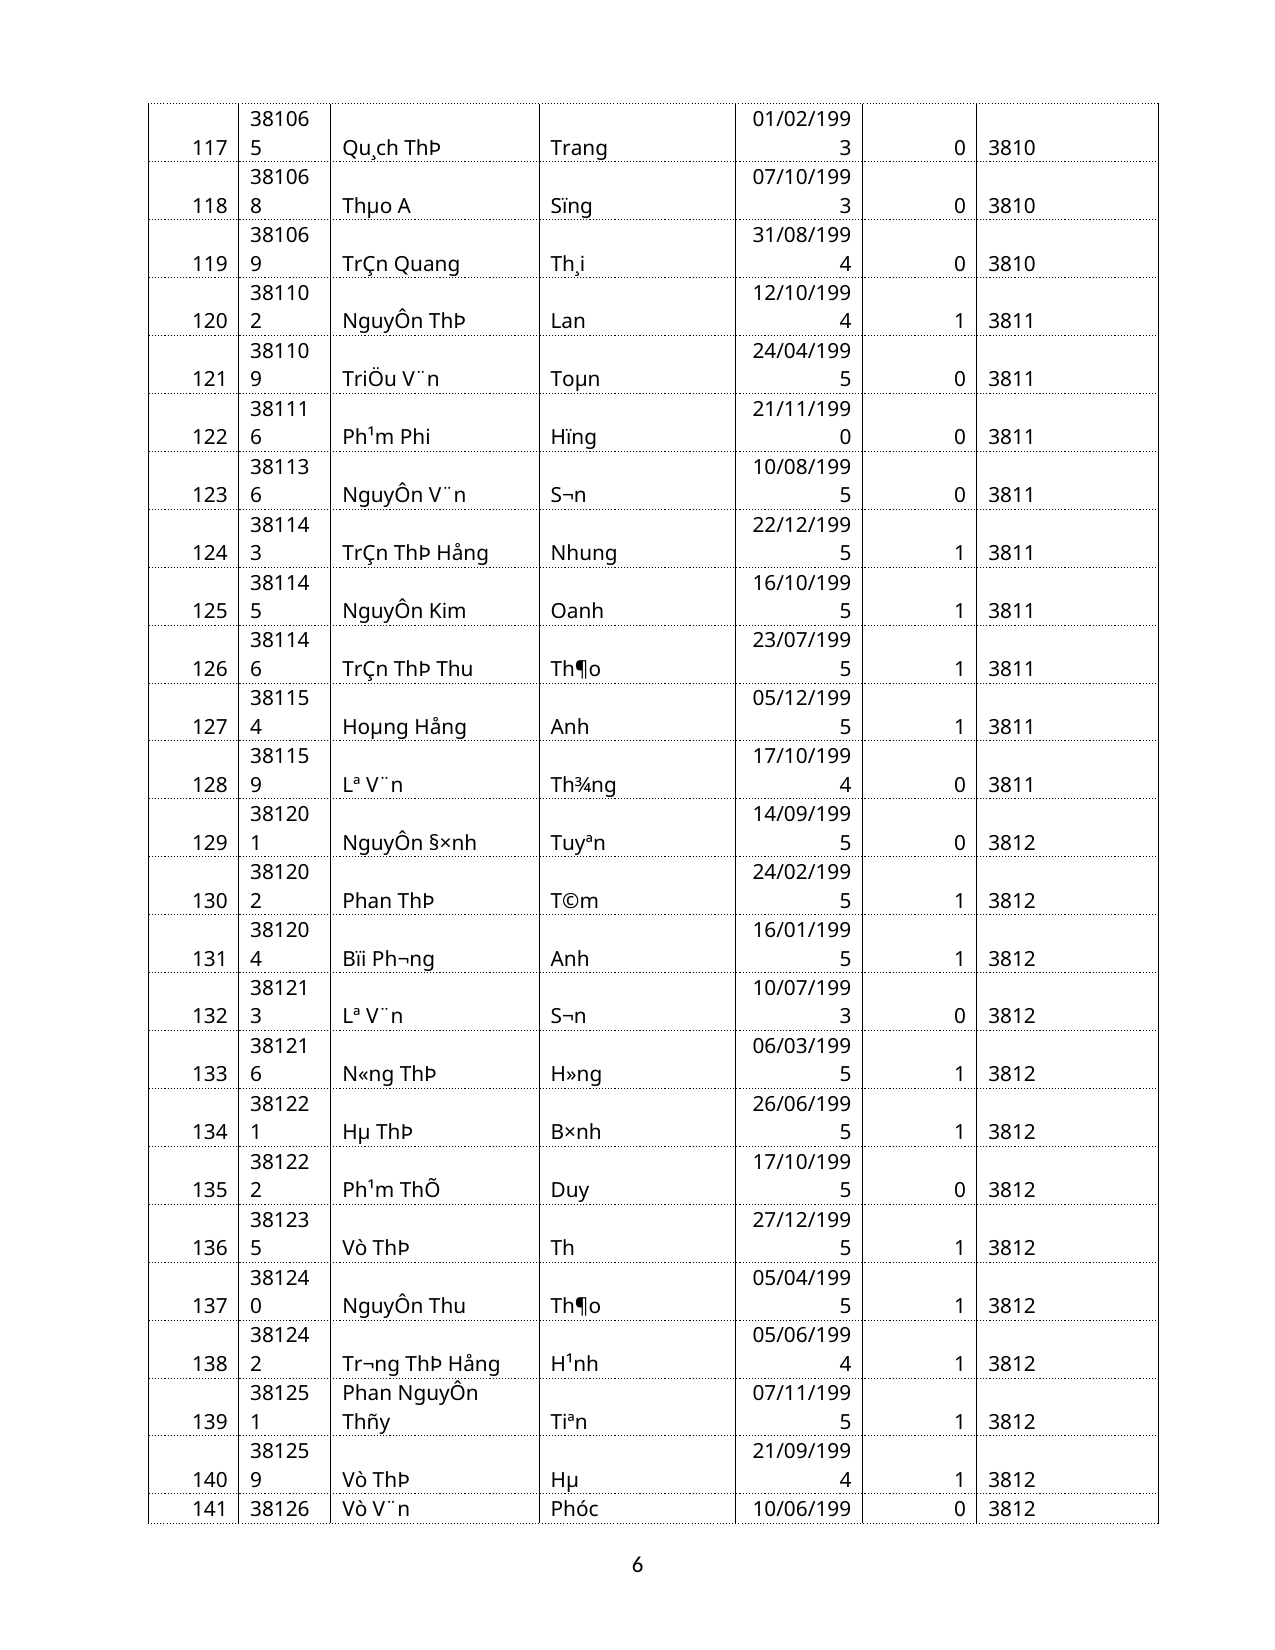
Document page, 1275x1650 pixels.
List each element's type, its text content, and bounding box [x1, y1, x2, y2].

table_cell NguyÔn Kim [331, 567, 539, 624]
table_cell 122 [149, 393, 238, 451]
table_cell 3811 [977, 683, 1158, 740]
table_cell 3812 [977, 1088, 1158, 1146]
table_cell Toµn [540, 335, 735, 393]
table_cell 381102 [239, 277, 330, 335]
table_cell 139 [149, 1378, 238, 1435]
table_cell 3811 [977, 393, 1158, 451]
table_cell Hoµng Hång [331, 683, 539, 740]
table_cell 381068 [239, 161, 330, 219]
table_cell 126 [149, 625, 238, 682]
table_cell 140 [149, 1435, 238, 1493]
table_cell 10/07/1993 [736, 972, 862, 1030]
table_cell Th¾ng [540, 740, 735, 798]
table_cell TrÇn ThÞ Hång [331, 509, 539, 567]
table_cell 381201 [239, 798, 330, 856]
table_cell Thµo A [331, 161, 539, 219]
table_cell NguyÔn V¨n [331, 451, 539, 509]
table_cell S¬n [540, 451, 735, 509]
table_cell 0 [863, 798, 976, 856]
table_cell 381145 [239, 567, 330, 624]
table_cell 120 [149, 277, 238, 335]
table_cell 14/09/1995 [736, 798, 862, 856]
table_cell 3812 [977, 1262, 1158, 1319]
table_cell 1 [863, 914, 976, 972]
table_cell 3810 [977, 103, 1158, 161]
table_cell 138 [149, 1320, 238, 1377]
table_cell NguyÔn Thu [331, 1262, 539, 1319]
table_cell 381213 [239, 972, 330, 1030]
table_cell 10/06/1995 [736, 1493, 862, 1523]
table_cell B×nh [540, 1088, 735, 1146]
table_cell 381109 [239, 335, 330, 393]
table_cell 381116 [239, 393, 330, 451]
table_cell 118 [149, 161, 238, 219]
table_cell 0 [863, 451, 976, 509]
table_cell Ph¹m Phi [331, 393, 539, 451]
table_cell Phan ThÞ [331, 856, 539, 914]
table_cell Vò ThÞ [331, 1435, 539, 1493]
table_cell 3812 [977, 1204, 1158, 1262]
table_cell 06/03/1995 [736, 1030, 862, 1088]
table_cell 381221 [239, 1088, 330, 1146]
table_cell 133 [149, 1030, 238, 1088]
table_cell 381251 [239, 1378, 330, 1435]
table_cell 1 [863, 509, 976, 567]
table_cell 128 [149, 740, 238, 798]
table_cell H¹nh [540, 1320, 735, 1377]
table_cell 0 [863, 1493, 976, 1523]
table_cell 0 [863, 393, 976, 451]
table_cell Hµ [540, 1435, 735, 1493]
table_cell 136 [149, 1204, 238, 1262]
table_cell Sïng [540, 161, 735, 219]
table_cell Phóc [540, 1493, 735, 1523]
table_cell 01/02/1993 [736, 103, 862, 161]
table_cell 0 [862, 103, 976, 161]
table_cell 381268 [239, 1493, 330, 1523]
table_cell 3812 [977, 1030, 1158, 1088]
table_cell 05/12/1995 [736, 683, 862, 740]
table_cell 1 [863, 856, 976, 914]
table_cell 16/10/1995 [736, 567, 862, 624]
table_cell 26/06/1995 [736, 1088, 862, 1146]
table_cell 381235 [239, 1204, 330, 1262]
table_cell Lan [540, 277, 735, 335]
table_cell 381136 [239, 451, 330, 509]
table_cell 127 [149, 683, 238, 740]
table_cell 1 [863, 1262, 976, 1319]
table_cell Th [540, 1204, 735, 1262]
table_cell Phan NguyÔn Thñy [331, 1378, 539, 1435]
table_cell 3811 [977, 451, 1158, 509]
table_cell 141 [149, 1493, 238, 1523]
table_cell 07/10/1993 [736, 161, 862, 219]
table_cell 22/12/1995 [736, 509, 862, 567]
table_cell 3812 [977, 1146, 1158, 1204]
table_cell Anh [540, 683, 735, 740]
table_cell Ph¹m ThÕ [331, 1146, 539, 1204]
table_cell Nhung [540, 509, 735, 567]
table_cell 137 [149, 1262, 238, 1319]
table_cell 381202 [239, 856, 330, 914]
table_cell Hïng [540, 393, 735, 451]
table_cell 0 [863, 219, 976, 277]
table_cell Tiªn [540, 1378, 735, 1435]
table_cell Tuyªn [540, 798, 735, 856]
table_cell 381204 [239, 914, 330, 972]
table_cell 0 [863, 1146, 976, 1204]
table_cell NguyÔn ThÞ [331, 277, 539, 335]
table_cell 123 [149, 451, 238, 509]
table_cell 3811 [977, 625, 1158, 682]
table_cell 381146 [239, 625, 330, 682]
table_cell 3811 [977, 335, 1158, 393]
table_cell 3811 [977, 509, 1158, 567]
table_cell 125 [149, 567, 238, 624]
table_cell 381154 [239, 683, 330, 740]
table_cell 124 [149, 509, 238, 567]
table_cell Tr¬ng ThÞ Hång [331, 1320, 539, 1377]
table_cell 10/08/1995 [736, 451, 862, 509]
table_cell 1 [863, 1030, 976, 1088]
table_cell 1 [863, 683, 976, 740]
table_cell 0 [863, 972, 976, 1030]
table_cell 23/07/1995 [736, 625, 862, 682]
table_cell S¬n [540, 972, 735, 1030]
table_cell 381222 [239, 1146, 330, 1204]
table_cell Th¸i [540, 219, 735, 277]
table_cell 27/12/1995 [736, 1204, 862, 1262]
table_cell 3812 [977, 972, 1158, 1030]
table_cell H»ng [540, 1030, 735, 1088]
table_cell 1 [863, 277, 976, 335]
table_cell Th¶o [540, 1262, 735, 1319]
table_cell Lª V¨n [331, 740, 539, 798]
table_cell 1 [863, 1320, 976, 1377]
table_cell NguyÔn §×nh [331, 798, 539, 856]
table_cell 119 [149, 219, 238, 277]
table_cell 0 [863, 740, 976, 798]
table_cell 3811 [977, 567, 1158, 624]
table_cell 16/01/1995 [736, 914, 862, 972]
table_cell TriÖu V¨n [331, 335, 539, 393]
table_cell 131 [149, 914, 238, 972]
table_cell Oanh [540, 567, 735, 624]
table_cell 381216 [239, 1030, 330, 1088]
table_cell 07/11/1995 [736, 1378, 862, 1435]
table_cell Vò ThÞ [331, 1204, 539, 1262]
table_cell 31/08/1994 [736, 219, 862, 277]
table_cell 117 [149, 103, 238, 161]
table_cell Hµ ThÞ [331, 1088, 539, 1146]
table_cell Bïi Ph¬ng [331, 914, 539, 972]
table_cell 381259 [239, 1435, 330, 1493]
table_cell 3810 [977, 219, 1158, 277]
table_cell 05/06/1994 [736, 1320, 862, 1377]
table_cell 3812 [977, 914, 1158, 972]
table_cell TrÇn Quang [331, 219, 539, 277]
table_cell 3812 [977, 1493, 1158, 1523]
table_cell Duy [540, 1146, 735, 1204]
table_cell 121 [149, 335, 238, 393]
table_cell 05/04/1995 [736, 1262, 862, 1319]
table_cell 17/10/1994 [736, 740, 862, 798]
table_cell 381159 [239, 740, 330, 798]
table_cell Lª V¨n [331, 972, 539, 1030]
table_cell N«ng ThÞ [331, 1030, 539, 1088]
table_cell 17/10/1995 [736, 1146, 862, 1204]
table_cell 3811 [977, 740, 1158, 798]
table_cell 132 [149, 972, 238, 1030]
table_cell 1 [863, 1204, 976, 1262]
table_cell 1 [863, 567, 976, 624]
table_cell 24/02/1995 [736, 856, 862, 914]
table_cell 1 [863, 1378, 976, 1435]
table_cell 130 [149, 856, 238, 914]
table_cell Anh [540, 914, 735, 972]
table_cell 3810 [977, 161, 1158, 219]
table_cell 381242 [239, 1320, 330, 1377]
table_cell 24/04/1995 [736, 335, 862, 393]
table_cell 12/10/1994 [736, 277, 862, 335]
table_cell 3812 [977, 1435, 1158, 1493]
table_cell Vò V¨n [331, 1493, 539, 1523]
table_cell Trang [539, 103, 735, 161]
table_cell 134 [149, 1088, 238, 1146]
table_cell 3811 [977, 277, 1158, 335]
table_cell 21/09/1994 [736, 1435, 862, 1493]
table_cell 21/11/1990 [736, 393, 862, 451]
table_cell 381143 [239, 509, 330, 567]
table_cell 0 [863, 161, 976, 219]
table_cell 0 [863, 335, 976, 393]
table_cell 381069 [239, 219, 330, 277]
table_cell TrÇn ThÞ Thu [331, 625, 539, 682]
table_cell 3812 [977, 798, 1158, 856]
table_cell 135 [149, 1146, 238, 1204]
table_cell 1 [863, 1088, 976, 1146]
table_cell 3812 [977, 1320, 1158, 1377]
table_cell T©m [540, 856, 735, 914]
table_cell 381240 [239, 1262, 330, 1319]
table_cell 1 [863, 1435, 976, 1493]
table_cell 3812 [977, 1378, 1158, 1435]
table_cell 1 [863, 625, 976, 682]
table_cell Qu¸ch ThÞ [331, 103, 539, 161]
table_cell 381065 [239, 103, 331, 161]
table_cell Th¶o [540, 625, 735, 682]
table_cell 129 [149, 798, 238, 856]
table_cell 3812 [977, 856, 1158, 914]
